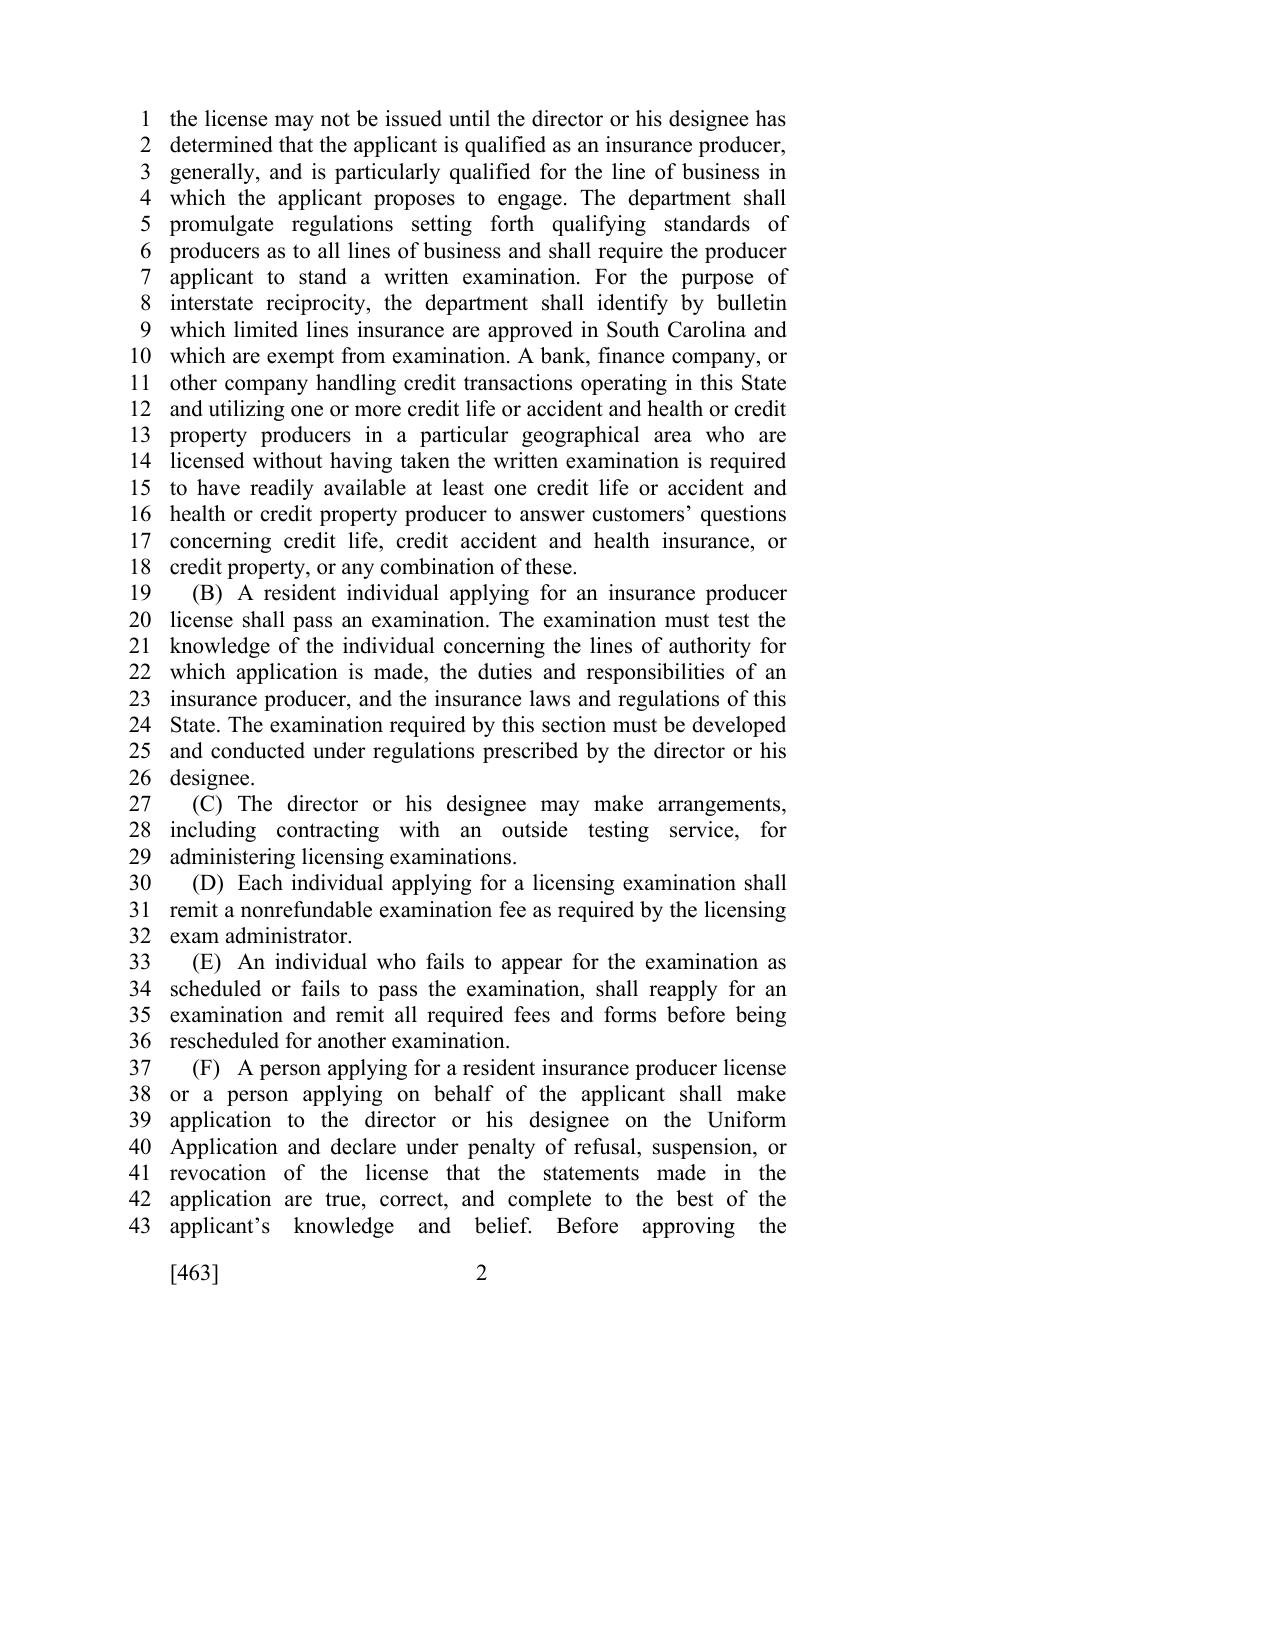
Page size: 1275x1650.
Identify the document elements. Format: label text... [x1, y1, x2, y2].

text (C) The director or his designee may make arrangements, including contracting with an outside testing service, for administering licensing examinations. [169, 790, 787, 869]
text (D) Each individual applying for a licensing examination shall remit a nonrefundable examination fee as required by the licensing exam administrator. [169, 869, 787, 948]
text (B) A resident individual applying for an insurance producer license shall pass an examination. The examination must test the knowledge of the individual concerning the lines of authority for which application is made, the duties and responsibilities of an insurance producer, and the insurance laws and regulations of this State. The examination required by this section must be developed and conducted under regulations prescribed by the director or his designee. [169, 579, 787, 790]
text (E) An individual who fails to appear for the examination as scheduled or fails to pass the examination, shall reapply for an examination and remit all required fees and forms before being rescheduled for another examination. [169, 948, 787, 1054]
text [169, 1054, 787, 1238]
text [169, 105, 787, 579]
